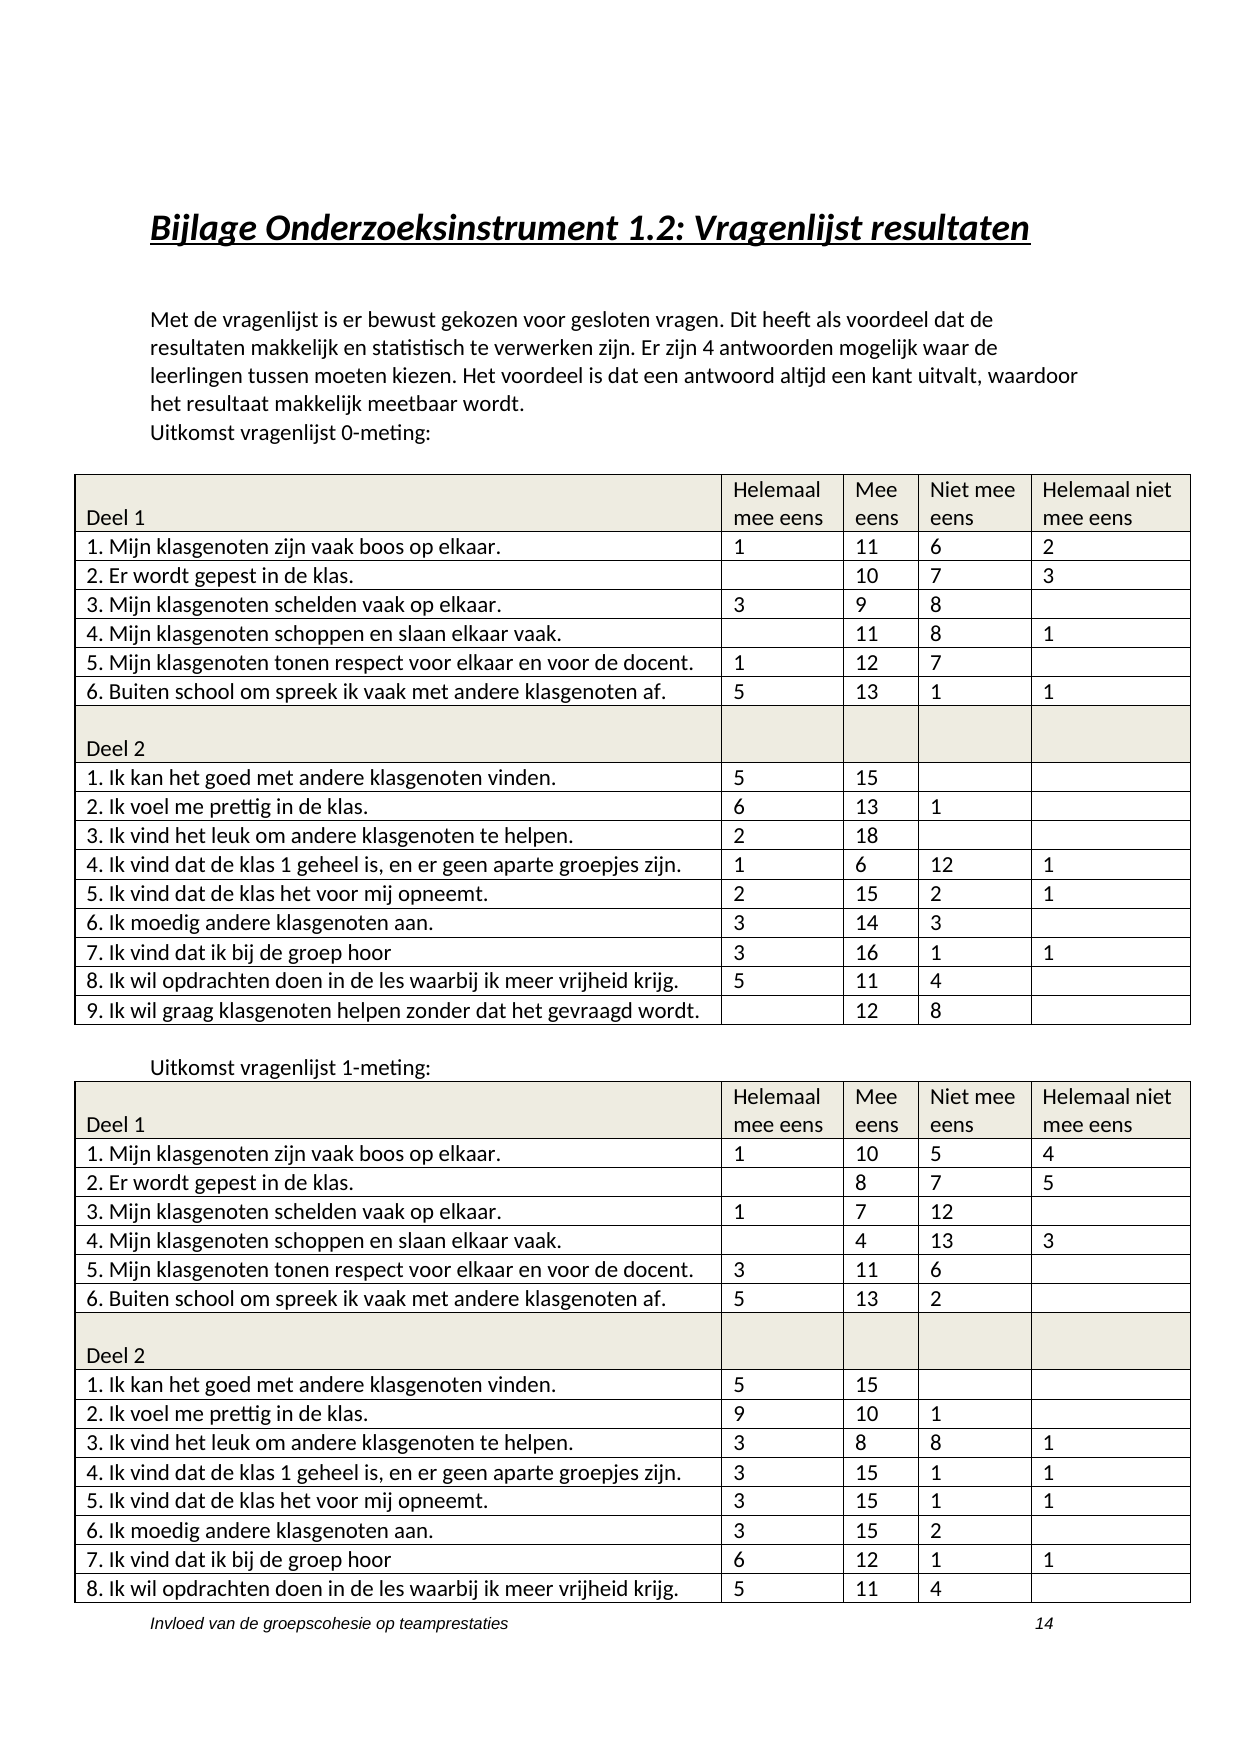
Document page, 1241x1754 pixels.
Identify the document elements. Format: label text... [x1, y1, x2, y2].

table_cell 7 [919, 648, 1031, 676]
table_cell 1 [919, 1458, 1031, 1486]
table_cell 9 [722, 1400, 843, 1427]
table_cell 6 [919, 532, 1031, 560]
text Uitkomst vragenlijst 1-meting: [150, 1025, 1093, 1081]
table_cell [1032, 1197, 1190, 1225]
table_header Helemaal niet mee eens [1032, 475, 1190, 531]
table_cell 7. Ik vind dat ik bij de groep hoor [76, 1545, 721, 1573]
table_cell 5 [919, 1139, 1031, 1167]
table_cell [919, 1313, 1031, 1369]
table_cell 1 [1032, 1429, 1190, 1457]
table_cell 2. Ik voel me prettig in de klas. [76, 1400, 721, 1427]
table_cell 1 [919, 677, 1031, 705]
table_cell 1. Ik kan het goed met andere klasgenoten vinden. [76, 763, 721, 791]
table_cell 2 [919, 1516, 1031, 1544]
table_cell [1032, 1255, 1190, 1283]
table_cell 1. Mijn klasgenoten zijn vaak boos op elkaar. [76, 1139, 721, 1167]
table_cell 1 [722, 850, 843, 878]
table_cell [1032, 648, 1190, 676]
table_cell 5 [722, 1574, 843, 1602]
table_cell 3 [722, 909, 843, 937]
table_header Helemaal mee eens [722, 475, 843, 531]
table_cell [1032, 1574, 1190, 1602]
text Met de vragenlijst is er bewust gekozen voor gesloten vragen. Dit heeft als voordeel dat de resultaten makkelijk en statistisch te verwerken zijn. Er zijn 4 antwoorden mogelijk waar de leerlingen tussen moeten kiezen. Het voordeel is dat een antwoord altijd een kant uitvalt, waardoor het resultaat makkelijk meetbaar wordt. [150, 277, 1093, 418]
table_header Niet mee eens [919, 1082, 1031, 1138]
table_cell 4. Ik vind dat de klas 1 geheel is, en er geen aparte groepjes zijn. [76, 850, 721, 878]
table_cell 8. Ik wil opdrachten doen in de les waarbij ik meer vrijheid krijg. [76, 1574, 721, 1602]
table_cell [722, 996, 843, 1024]
table_cell 6 [919, 1255, 1031, 1283]
table_cell 5 [1032, 1168, 1190, 1196]
text Uitkomst vragenlijst 0-meting: [150, 418, 1093, 446]
table_cell 13 [844, 792, 918, 820]
table_cell 6 [722, 792, 843, 820]
table_cell 3. Mijn klasgenoten schelden vaak op elkaar. [76, 590, 721, 618]
table_cell 1 [919, 792, 1031, 820]
table_cell 6. Ik moedig andere klasgenoten aan. [76, 909, 721, 937]
table_cell 1 [1032, 850, 1190, 878]
table_cell [722, 1313, 843, 1369]
table_cell 3 [722, 1516, 843, 1544]
table_cell 11 [844, 1255, 918, 1283]
table_cell 2 [1032, 532, 1190, 560]
table_cell 7 [919, 561, 1031, 589]
table_cell 5 [722, 677, 843, 705]
table_header Helemaal niet mee eens [1032, 1082, 1190, 1138]
table_cell 1 [1032, 880, 1190, 907]
table_cell 5. Ik vind dat de klas het voor mij opneemt. [76, 880, 721, 907]
table_cell [1032, 967, 1190, 995]
table_cell 11 [844, 619, 918, 647]
table_cell [722, 1168, 843, 1196]
table_header Niet mee eens [919, 475, 1031, 531]
table_cell 12 [919, 850, 1031, 878]
table_cell 13 [844, 677, 918, 705]
table_cell 5. Mijn klasgenoten tonen respect voor elkaar en voor de docent. [76, 1255, 721, 1283]
table_cell [1032, 763, 1190, 791]
table_cell [1032, 1313, 1190, 1369]
table_header Deel 1 [76, 1082, 721, 1138]
table_cell [1032, 590, 1190, 618]
table_cell 1 [1032, 1487, 1190, 1515]
table_cell 3. Mijn klasgenoten schelden vaak op elkaar. [76, 1197, 721, 1225]
table_cell 14 [844, 909, 918, 937]
table_header Mee eens [844, 1082, 918, 1138]
table_cell 2 [919, 880, 1031, 907]
table_cell 8 [919, 619, 1031, 647]
table_cell [844, 1313, 918, 1369]
table_cell 15 [844, 1487, 918, 1515]
table_header Mee eens [844, 475, 918, 531]
table_cell 8 [844, 1429, 918, 1457]
table_cell 3 [1032, 1226, 1190, 1254]
table_cell 18 [844, 821, 918, 849]
table_cell 12 [844, 996, 918, 1024]
table_cell 4 [919, 967, 1031, 995]
table_cell 2 [722, 880, 843, 907]
table_cell 15 [844, 1370, 918, 1398]
table_cell 2 [722, 821, 843, 849]
table_cell 6. Buiten school om spreek ik vaak met andere klasgenoten af. [76, 1284, 721, 1312]
table_cell 10 [844, 1139, 918, 1167]
table_cell [1032, 1370, 1190, 1398]
table_cell 16 [844, 938, 918, 966]
table_cell 12 [844, 1545, 918, 1573]
table_cell 11 [844, 1574, 918, 1602]
table_cell 3. Ik vind het leuk om andere klasgenoten te helpen. [76, 1429, 721, 1457]
table_cell 3 [919, 909, 1031, 937]
table_cell 3 [722, 938, 843, 966]
table_cell 3 [722, 1255, 843, 1283]
table_cell 3 [722, 1487, 843, 1515]
table_cell 6 [722, 1545, 843, 1573]
table_cell 4 [1032, 1139, 1190, 1167]
table_cell 13 [919, 1226, 1031, 1254]
table_cell 1 [919, 1400, 1031, 1427]
table_cell 5 [722, 1370, 843, 1398]
table_cell [722, 706, 843, 762]
table_cell 1 [722, 532, 843, 560]
table_cell 15 [844, 880, 918, 907]
table_cell 3. Ik vind het leuk om andere klasgenoten te helpen. [76, 821, 721, 849]
table_cell [1032, 1284, 1190, 1312]
table_cell 15 [844, 763, 918, 791]
table_cell [722, 1226, 843, 1254]
table_cell 1 [919, 1545, 1031, 1573]
table_cell 9. Ik wil graag klasgenoten helpen zonder dat het gevraagd wordt. [76, 996, 721, 1024]
table_cell 1 [722, 648, 843, 676]
table_cell Deel 2 [76, 1313, 721, 1369]
table_cell 15 [844, 1516, 918, 1544]
table_cell 2. Ik voel me prettig in de klas. [76, 792, 721, 820]
table_cell 5 [722, 967, 843, 995]
table_cell 1 [1032, 938, 1190, 966]
table_cell 5. Mijn klasgenoten tonen respect voor elkaar en voor de docent. [76, 648, 721, 676]
table_cell 7. Ik vind dat ik bij de groep hoor [76, 938, 721, 966]
table_cell 5 [722, 763, 843, 791]
table_header Helemaal mee eens [722, 1082, 843, 1138]
table_cell 3 [722, 1458, 843, 1486]
table_cell [1032, 821, 1190, 849]
table_cell 13 [844, 1284, 918, 1312]
table_cell 1 [722, 1139, 843, 1167]
table_cell 1 [1032, 619, 1190, 647]
table_cell 4 [919, 1574, 1031, 1602]
table_cell 1 [919, 938, 1031, 966]
table_cell 1 [919, 1487, 1031, 1515]
table_cell [1032, 996, 1190, 1024]
table_header Deel 1 [76, 475, 721, 531]
table_cell [1032, 706, 1190, 762]
table_cell 5. Ik vind dat de klas het voor mij opneemt. [76, 1487, 721, 1515]
table_cell [844, 706, 918, 762]
table_cell 8 [844, 1168, 918, 1196]
table_cell [1032, 792, 1190, 820]
table_cell 4. Ik vind dat de klas 1 geheel is, en er geen aparte groepjes zijn. [76, 1458, 721, 1486]
table_cell 8. Ik wil opdrachten doen in de les waarbij ik meer vrijheid krijg. [76, 967, 721, 995]
table_cell 7 [844, 1197, 918, 1225]
table_cell 4. Mijn klasgenoten schoppen en slaan elkaar vaak. [76, 1226, 721, 1254]
table_cell 1 [1032, 1458, 1190, 1486]
table_cell [919, 821, 1031, 849]
table_cell 5 [722, 1284, 843, 1312]
table_cell 1 [722, 1197, 843, 1225]
table_cell 12 [919, 1197, 1031, 1225]
table_cell 1 [1032, 677, 1190, 705]
table_cell 15 [844, 1458, 918, 1486]
table_cell [1032, 909, 1190, 937]
table_cell 4. Mijn klasgenoten schoppen en slaan elkaar vaak. [76, 619, 721, 647]
table_cell 6. Buiten school om spreek ik vaak met andere klasgenoten af. [76, 677, 721, 705]
table_cell Deel 2 [76, 706, 721, 762]
table_cell [919, 763, 1031, 791]
table_cell 6 [844, 850, 918, 878]
table_cell 3 [722, 590, 843, 618]
table_cell 2. Er wordt gepest in de klas. [76, 561, 721, 589]
table_cell [1032, 1516, 1190, 1544]
table_cell 1. Mijn klasgenoten zijn vaak boos op elkaar. [76, 532, 721, 560]
table_cell 4 [844, 1226, 918, 1254]
table_cell 6. Ik moedig andere klasgenoten aan. [76, 1516, 721, 1544]
table_cell 10 [844, 1400, 918, 1427]
table_cell 3 [1032, 561, 1190, 589]
table_cell 11 [844, 967, 918, 995]
text Bijlage Onderzoeksinstrument 1.2: Vragenlijst resultaten [150, 204, 1093, 249]
table_cell 2. Er wordt gepest in de klas. [76, 1168, 721, 1196]
table_cell [722, 619, 843, 647]
table_cell 2 [919, 1284, 1031, 1312]
table_cell 12 [844, 648, 918, 676]
table_cell 8 [919, 996, 1031, 1024]
table_cell [1032, 1400, 1190, 1427]
table_cell [722, 561, 843, 589]
table_cell 9 [844, 590, 918, 618]
table_cell [919, 1370, 1031, 1398]
table_cell 1 [1032, 1545, 1190, 1573]
table_cell 11 [844, 532, 918, 560]
table_cell 10 [844, 561, 918, 589]
table_cell 1. Ik kan het goed met andere klasgenoten vinden. [76, 1370, 721, 1398]
table_cell [919, 706, 1031, 762]
table_cell 3 [722, 1429, 843, 1457]
table_cell 7 [919, 1168, 1031, 1196]
table_cell 8 [919, 1429, 1031, 1457]
table_cell 8 [919, 590, 1031, 618]
